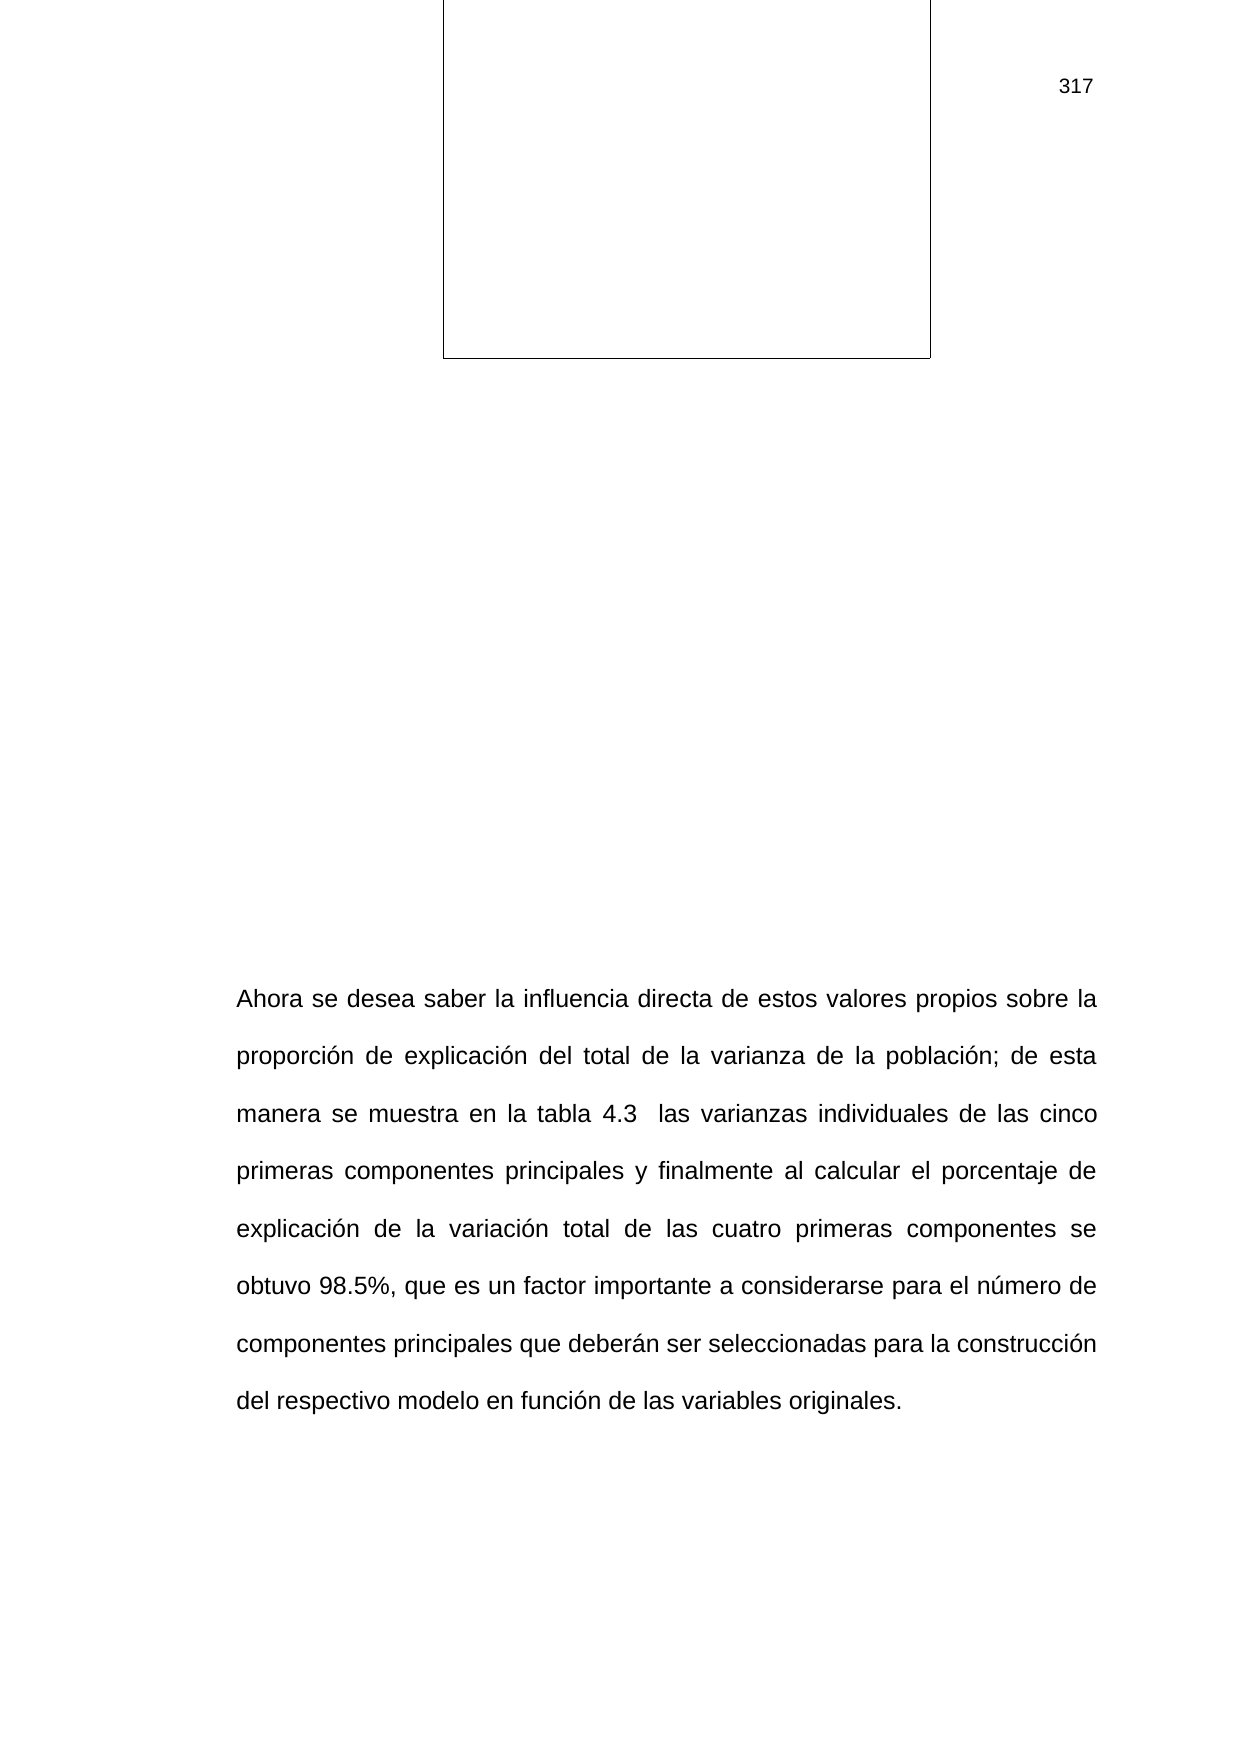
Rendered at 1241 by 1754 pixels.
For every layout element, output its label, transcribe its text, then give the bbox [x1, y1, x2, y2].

text Ahora se desea saber la influencia directa de estos valores propios sobre la proporción de explicación del total de la varianza de la población; de esta manera se muestra en la tabla 4.3 las varianzas individuales de las cinco primeras componentes principales y finalmente al calcular el porcentaje de explicación de la variación total de las cuatro primeras componentes se obtuvo 98.5%, que es un factor importante a considerarse para el número de componentes principales que deberán ser seleccionadas para la construcción del respectivo modelo en función de las variables originales. [236, 984, 1098, 1415]
